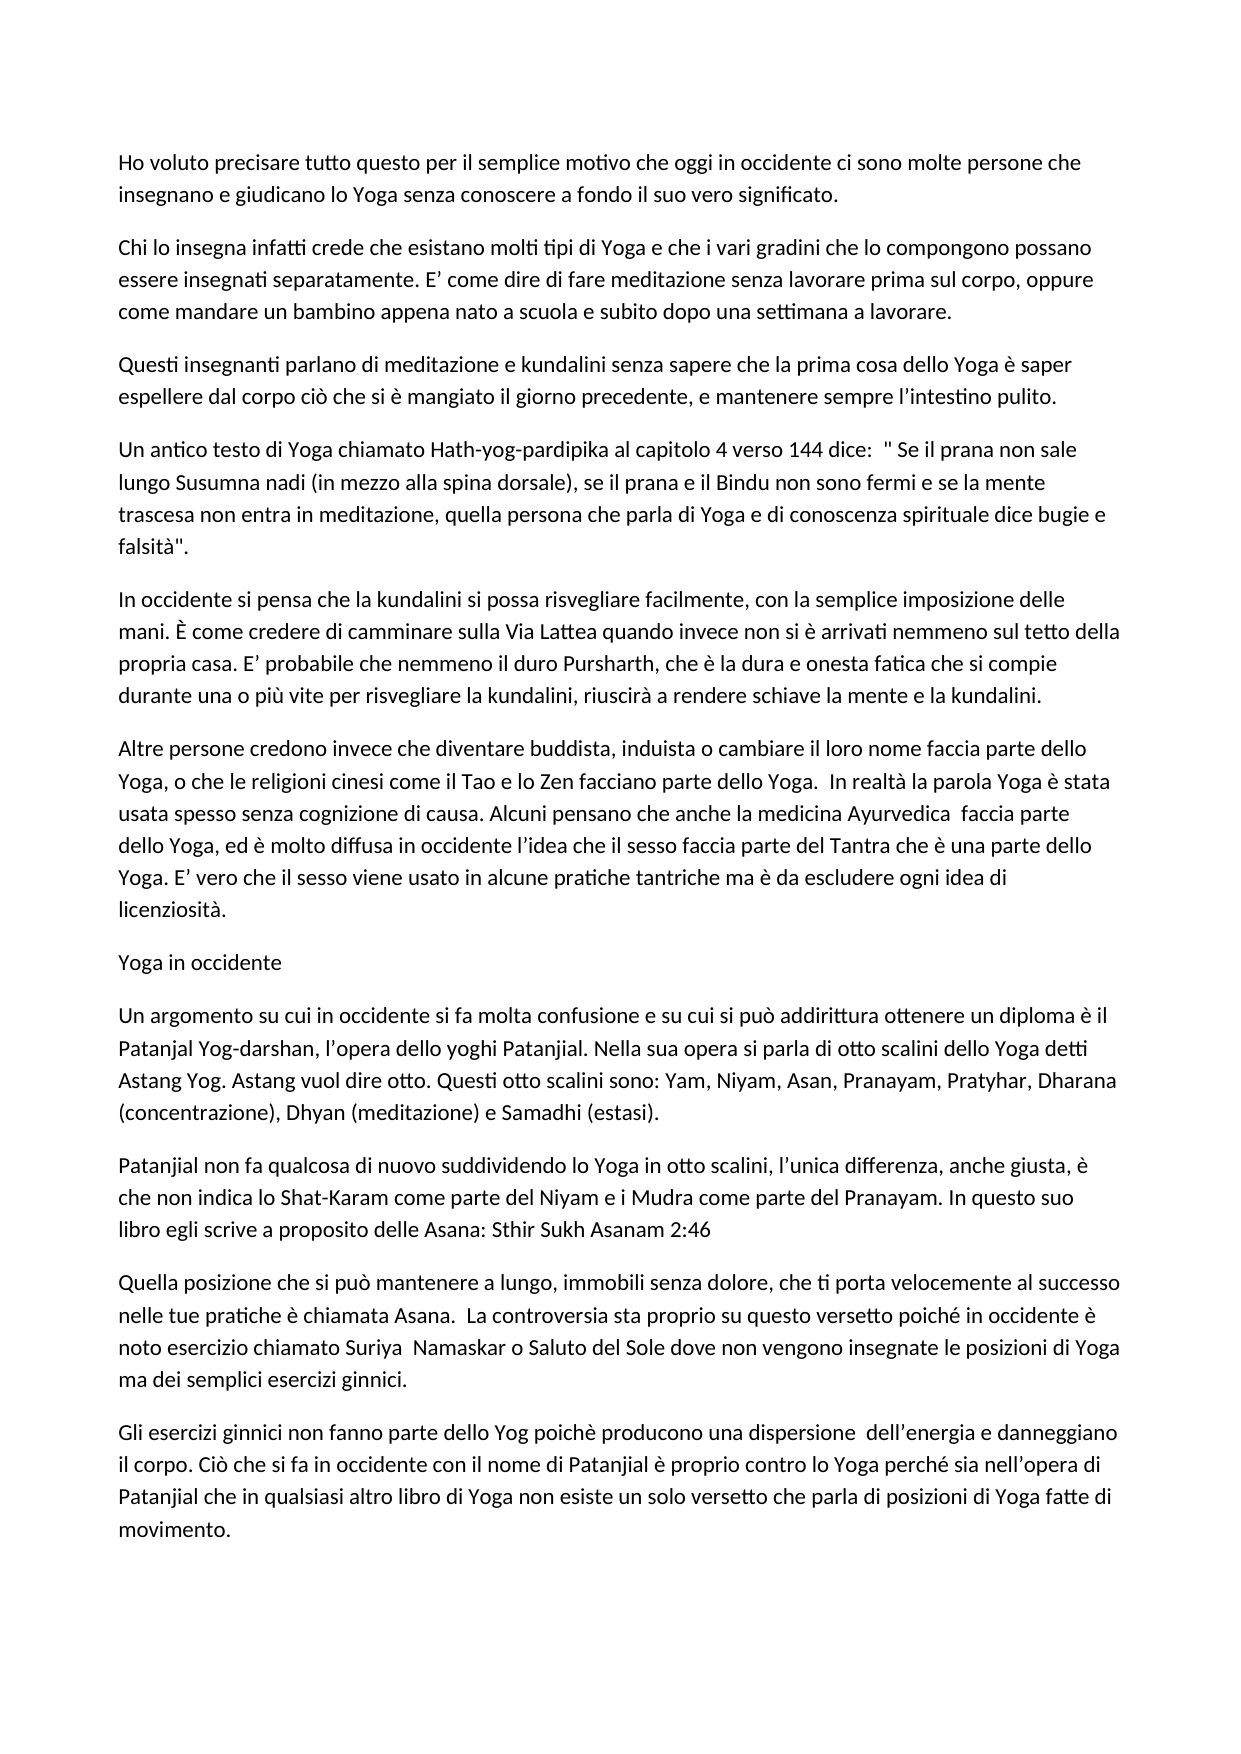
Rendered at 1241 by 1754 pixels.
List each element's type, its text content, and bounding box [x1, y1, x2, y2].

text Yoga in occidente [118, 948, 1122, 977]
text Chi lo insegna infatti crede che esistano molti tipi di Yoga e che i vari gradini che lo compongono possano essere insegnati separatamente. E’ come dire di fare meditazione senza lavorare prima sul corpo, oppure come mandare un bambino appena nato a scuola e subito dopo una settimana a lavorare. [118, 233, 1122, 325]
text Un antico testo di Yoga chiamato Hath-yog-pardipika al capitolo 4 verso 144 dice: " Se il prana non sale lungo Susumna nadi (in mezzo alla spina dorsale), se il prana e il Bindu non sono fermi e se la mente trascesa non entra in meditazione, quella persona che parla di Yoga e di conoscenza spirituale dice bugie e falsità". [118, 435, 1122, 560]
text In occidente si pensa che la kundalini si possa risvegliare facilmente, con la semplice imposizione delle mani. È come credere di camminare sulla Via Lattea quando invece non si è arrivati nemmeno sul tetto della propria casa. E’ probabile che nemmeno il duro Pursharth, che è la dura e onesta fatica che si compie durante una o più vite per risvegliare la kundalini, riuscirà a rendere schiave la mente e la kundalini. [118, 585, 1122, 709]
text Patanjial non fa qualcosa di nuovo suddividendo lo Yoga in otto scalini, l’unica differenza, anche giusta, è che non indica lo Shat-Karam come parte del Niyam e i Mudra come parte del Pranayam. In questo suo libro egli scrive a proposito delle Asana: Sthir Sukh Asanam 2:46 [118, 1151, 1122, 1243]
text Ho voluto precisare tutto questo per il semplice motivo che oggi in occidente ci sono molte persone che insegnano e giudicano lo Yoga senza conoscere a fondo il suo vero significato. [118, 148, 1122, 208]
text Questi insegnanti parlano di meditazione e kundalini senza sapere che la prima cosa dello Yoga è saper espellere dal corpo ciò che si è mangiato il giorno precedente, e mantenere sempre l’intestino pulito. [118, 350, 1122, 410]
text Quella posizione che si può mantenere a lungo, immobili senza dolore, che ti porta velocemente al successo nelle tue pratiche è chiamata Asana. La controversia sta proprio su questo versetto poiché in occidente è noto esercizio chiamato Suriya Namaskar o Saluto del Sole dove non vengono insegnate le posizioni di Yoga ma dei semplici esercizi ginnici. [118, 1268, 1122, 1393]
text Gli esercizi ginnici non fanno parte dello Yog poichè producono una dispersione dell’energia e danneggiano il corpo. Ciò che si fa in occidente con il nome di Patanjial è proprio contro lo Yoga perché sia nell’opera di Patanjial che in qualsiasi altro libro di Yoga non esiste un solo versetto che parla di posizioni di Yoga fatte di movimento. [118, 1418, 1122, 1543]
text Un argomento su cui in occidente si fa molta confusione e su cui si può addirittura ottenere un diploma è il Patanjal Yog-darshan, l’opera dello yoghi Patanjial. Nella sua opera si parla di otto scalini dello Yoga detti Astang Yog. Astang vuol dire otto. Questi otto scalini sono: Yam, Niyam, Asan, Pranayam, Pratyhar, Dharana (concentrazione), Dhyan (meditazione) e Samadhi (estasi). [118, 1002, 1122, 1126]
text Altre persone credono invece che diventare buddista, induista o cambiare il loro nome faccia parte dello Yoga, o che le religioni cinesi come il Tao e lo Zen facciano parte dello Yoga. In realtà la parola Yoga è stata usata spesso senza cognizione di causa. Alcuni pensano che anche la medicina Ayurvedica faccia parte dello Yoga, ed è molto diffusa in occidente l’idea che il sesso faccia parte del Tantra che è una parte dello Yoga. E’ vero che il sesso viene usato in alcune pratiche tantriche ma è da escludere ogni idea di licenziosità. [118, 734, 1122, 923]
